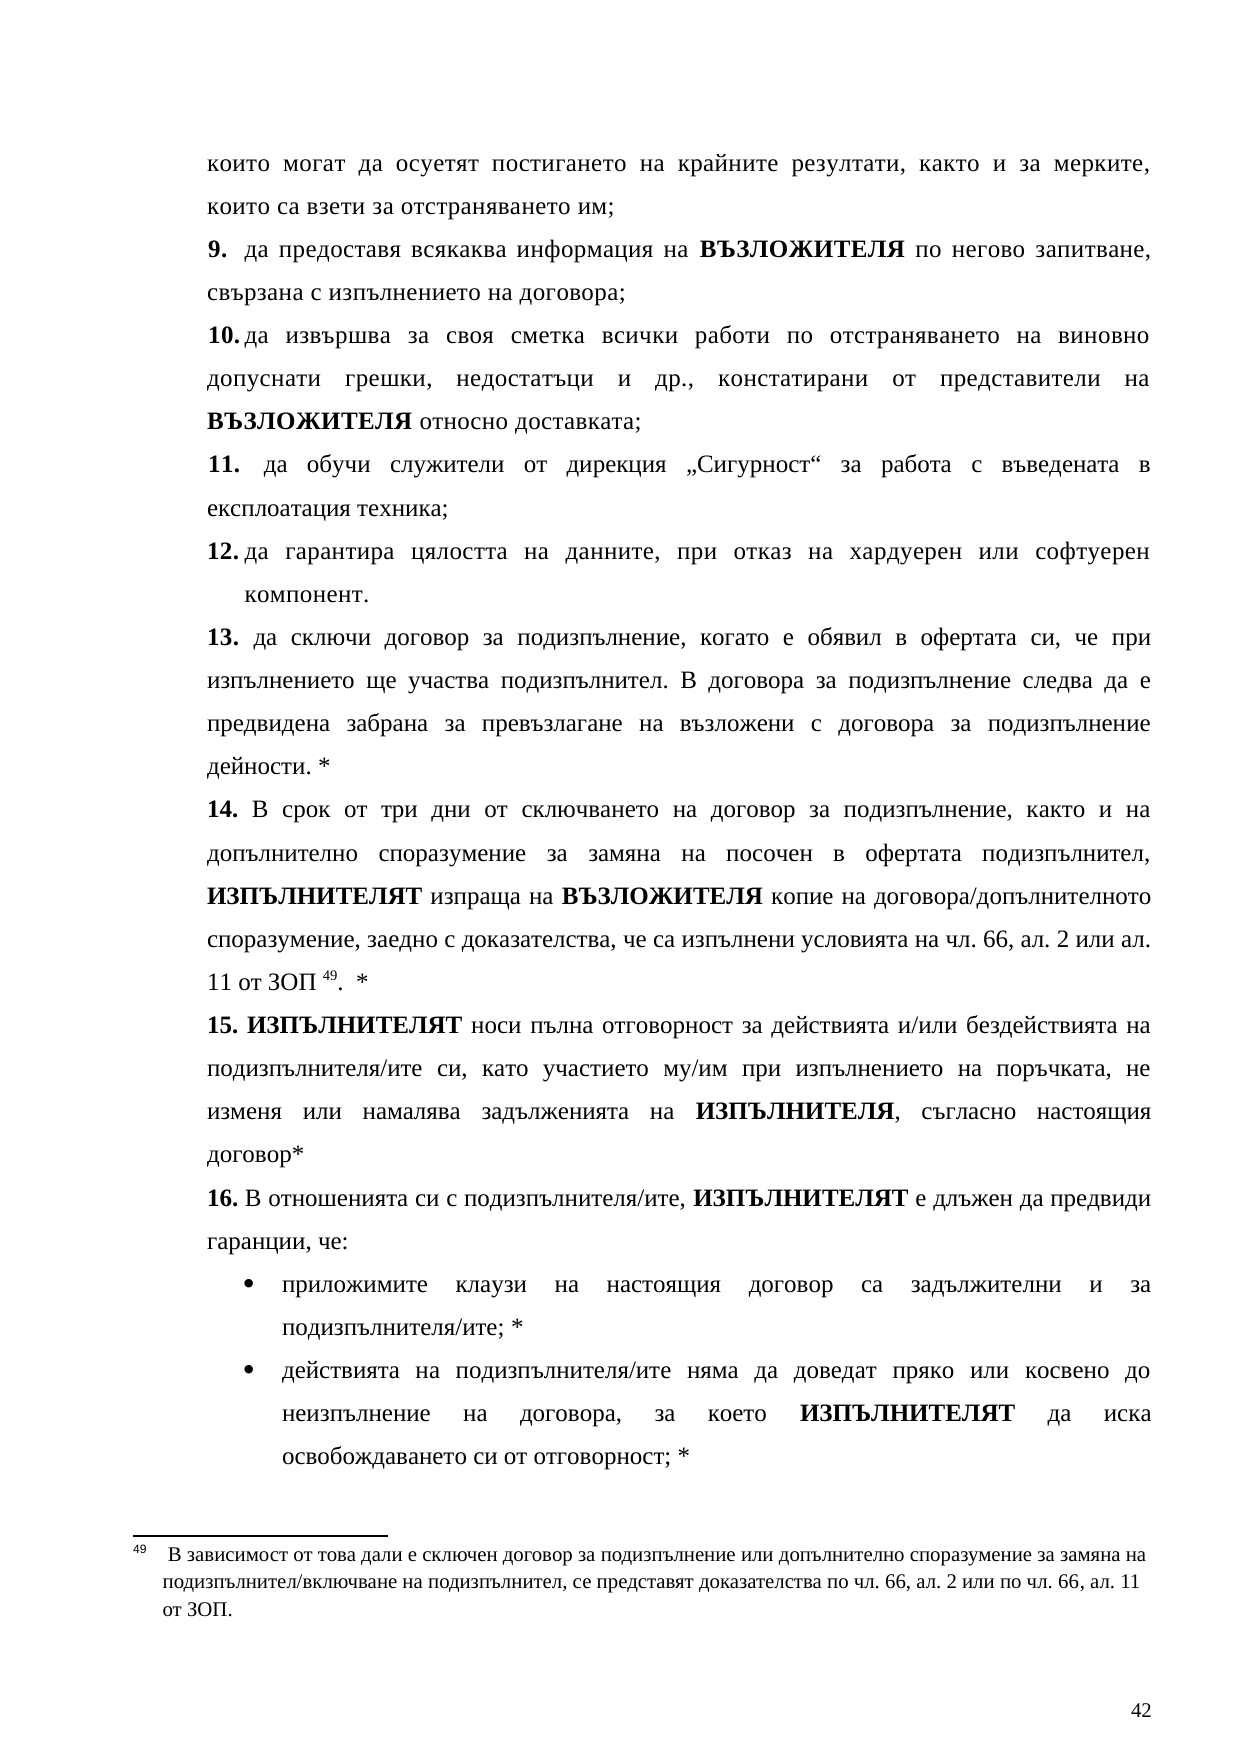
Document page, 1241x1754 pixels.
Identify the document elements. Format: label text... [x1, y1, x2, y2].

text 14. В срок от три дни от сключването на договор за подизпълнение, както и на допълнително споразумение за замяна на посочен в офертата подизпълнител, ИЗПЪЛНИТЕЛЯТ изпраща на ВЪЗЛОЖИТЕЛЯ копие на договора/допълнителното споразумение, заедно с доказателства, че са изпълнени условията на чл. 66, ал. 2 или ал. 11 от ЗОП . * [207, 794, 1152, 996]
list да извършва за своя сметка всички работи по отстраняването на виновно допуснати грешки, недостатъци и др., констатирани от представители на ВЪЗЛОЖИТЕЛЯ относно доставката; [207, 320, 1152, 435]
list да гарантира цялостта на данните, при отказ на хардуерен или софтуерен компонент. [207, 536, 1152, 608]
list действията на подизпълнителя/ите няма да доведат пряко или косвено до неизпълнение на договора, за което ИЗПЪЛНИТЕЛЯТ да иска освобождаването си от отговорност; * [244, 1355, 1152, 1470]
list да обучи служители от дирекция „Сигурност“ за работа с въведената в експлоатация техника; [207, 449, 1152, 521]
text 15. ИЗПЪЛНИТЕЛЯТ носи пълна отговорност за действията и/или бездействията на подизпълнителя/ите си, като участието му/им при изпълнението на поръчката, не изменя или намалява задълженията на ИЗПЪЛНИТЕЛЯ, съгласно настоящия договор* [207, 1010, 1152, 1168]
text 16. В отношенията си с подизпълнителя/ите, ИЗПЪЛНИТЕЛЯТ е длъжен да предвиди гаранции, че: [207, 1183, 1152, 1254]
list да предоставя всякаква информация на ВЪЗЛОЖИТЕЛЯ по негово запитване, свързана с изпълнението на договора; [207, 234, 1152, 306]
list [207, 148, 1152, 219]
text 13. да сключи договор за подизпълнение, когато е обявил в офертата си, че при изпълнението ще участва подизпълнител. В договора за подизпълнение следва да е предвидена забрана за превъзлагане на възложени с договора за подизпълнение дейности. * [207, 622, 1152, 780]
list приложимите клаузи на настоящия договор са задължителни и за подизпълнителя/ите; * [244, 1269, 1152, 1341]
